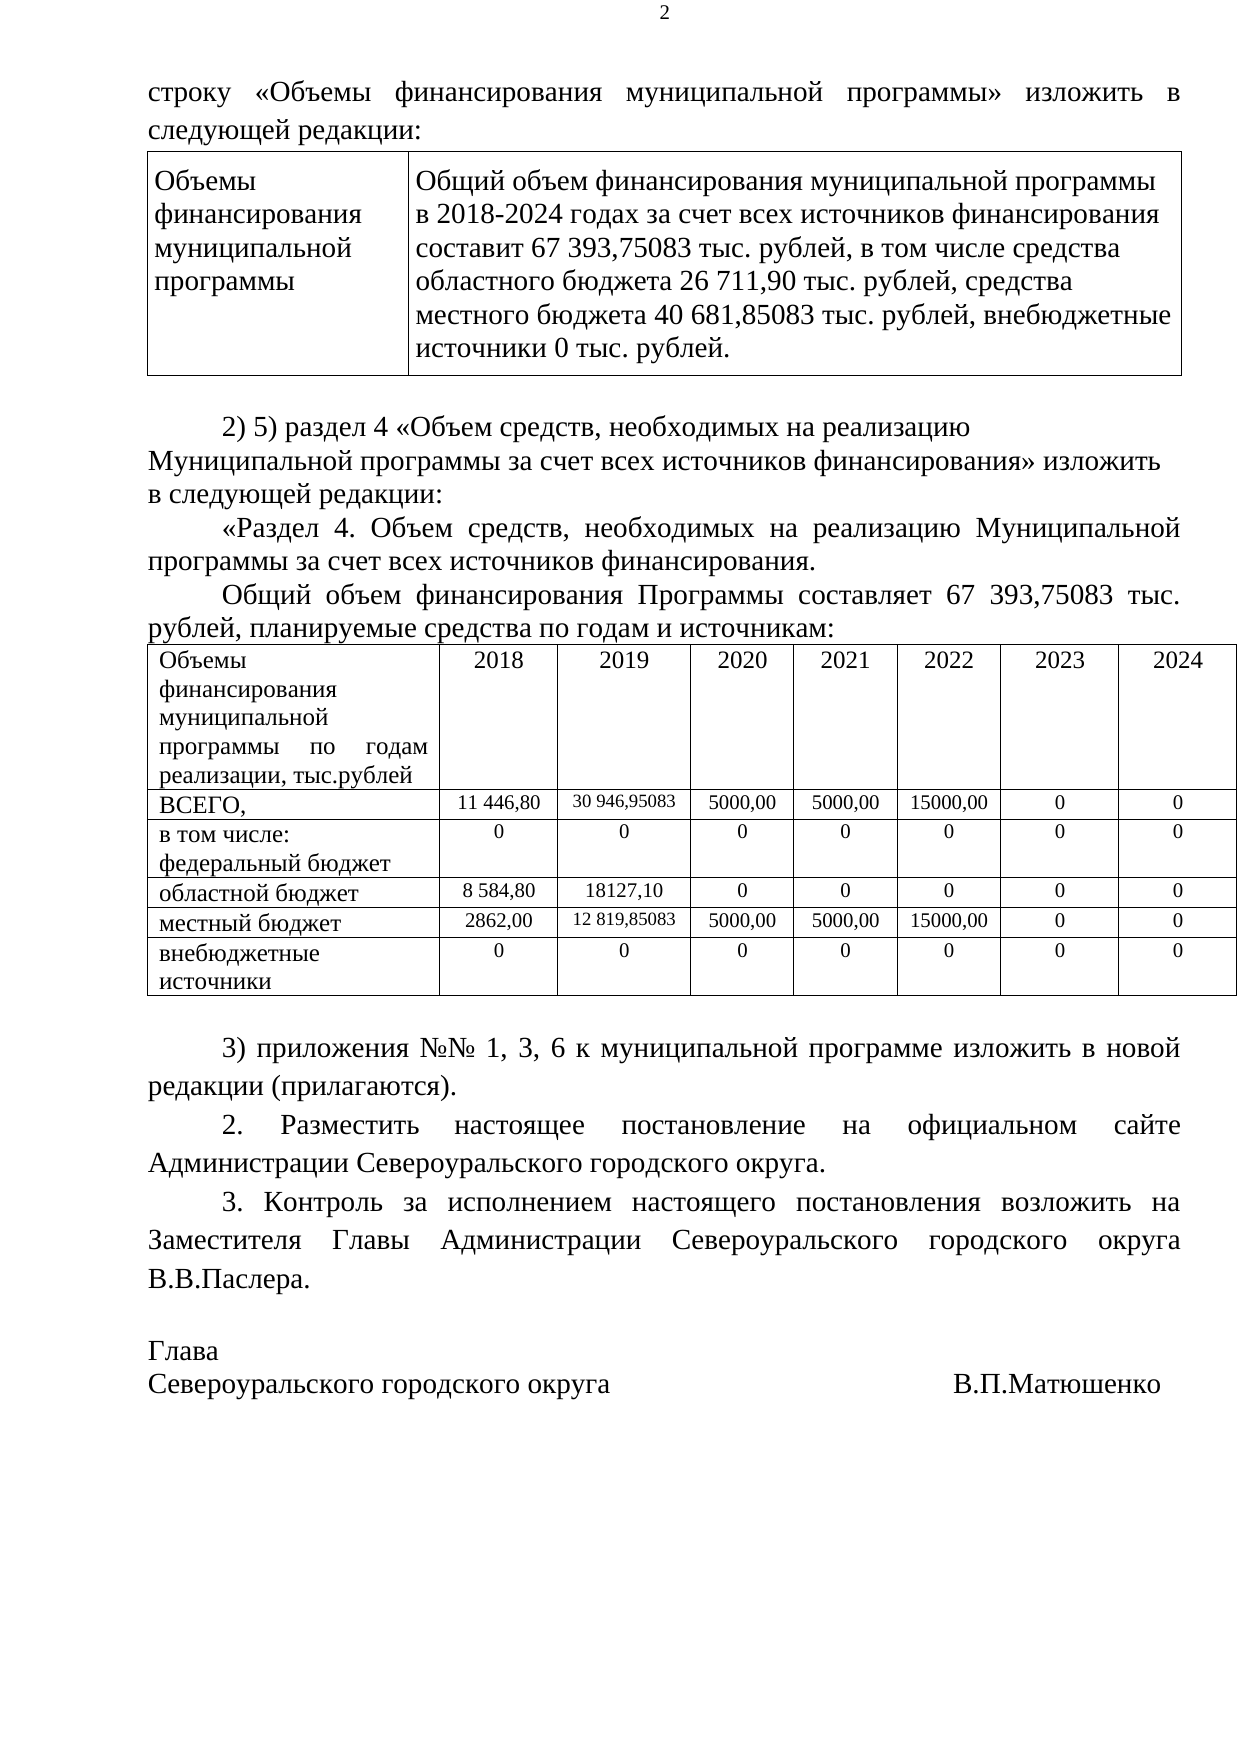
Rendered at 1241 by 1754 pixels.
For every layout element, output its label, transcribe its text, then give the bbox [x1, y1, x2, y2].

table_cell 15000,00 [898, 908, 1000, 937]
table_cell местный бюджет [148, 908, 439, 937]
table_cell 5000,00 [794, 908, 897, 937]
table_cell 5000,00 [794, 790, 897, 818]
text Глава [148, 1333, 1181, 1367]
table_header 2021 [794, 645, 897, 789]
table_header 2024 [1119, 645, 1236, 789]
table_cell 0 [440, 820, 557, 877]
text 2) 5) раздел 4 «Объем средств, необходимых на реализацию Муниципальной программы за счет всех источников финансирования» изложить в следующей редакции: [148, 409, 1181, 510]
table_cell 0 [1119, 820, 1236, 877]
table_cell 8 584,80 [440, 878, 557, 907]
table_cell 0 [1119, 938, 1236, 995]
table_cell в том числе: федеральный бюджет [148, 820, 439, 877]
table_cell 0 [794, 820, 897, 877]
table_header Объемы финансирования муниципальной программы по годам реализации, тыс.рублей [148, 645, 439, 789]
table_cell 12 819,85083 [558, 908, 690, 937]
table_cell 0 [1119, 790, 1236, 818]
table_cell 0 [1001, 908, 1118, 937]
table_cell 15000,00 [898, 790, 1000, 818]
table_cell 0 [440, 938, 557, 995]
table_cell 0 [691, 938, 793, 995]
text «Раздел 4. Объем средств, необходимых на реализацию Муниципальной программы за счет всех источников финансирования. [148, 510, 1181, 577]
table_header 2022 [898, 645, 1000, 789]
table_cell 0 [898, 878, 1000, 907]
table_header 2023 [1001, 645, 1118, 789]
text строку «Объемы финансирования муниципальной программы» изложить в следующей редакции: [148, 74, 1181, 146]
table_header 2019 [558, 645, 690, 789]
table_cell 0 [691, 820, 793, 877]
text 2. Разместить настоящее постановление на официальном сайте Администрации Североуральского городского округа. [148, 1107, 1181, 1179]
table_cell 18127,10 [558, 878, 690, 907]
table_cell 5000,00 [691, 790, 793, 818]
table_cell 11 446,80 [440, 790, 557, 818]
table_cell 0 [1001, 938, 1118, 995]
table_header 2018 [440, 645, 557, 789]
table_cell 0 [691, 878, 793, 907]
table_cell 0 [1001, 878, 1118, 907]
text Североуральского городского округа В.П.Матюшенко [148, 1367, 1181, 1400]
text 3. Контроль за исполнением настоящего постановления возложить на Заместителя Главы Администрации Североуральского городского округа В.В.Паслера. [148, 1184, 1181, 1294]
table_header Общий объем финансирования муниципальной программы в 2018-2024 годах за счет всех источников финансирования составит 67 393,75083 тыс. рублей, в том числе средства областного бюджета 26 711,90 тыс. рублей, средства местного бюджета 40 681,85083 тыс. рублей, внебюджетные источники 0 тыс. рублей. [409, 152, 1181, 374]
table_cell 2862,00 [440, 908, 557, 937]
table_cell 0 [898, 938, 1000, 995]
table_cell 0 [1001, 820, 1118, 877]
table_header Объемы финансирования муниципальной программы [148, 152, 408, 374]
table_cell 30 946,95083 [558, 790, 690, 818]
table_cell 0 [794, 878, 897, 907]
table_cell 5000,00 [691, 908, 793, 937]
text 3) приложения №№ 1, 3, 6 к муниципальной программе изложить в новой редакции (прилагаются). [148, 1030, 1181, 1102]
table_cell ВСЕГО, [148, 790, 439, 818]
text Общий объем финансирования Программы составляет 67 393,75083 тыс. рублей, планируемые средства по годам и источникам: [148, 577, 1181, 644]
table_cell 0 [898, 820, 1000, 877]
table_cell областной бюджет [148, 878, 439, 907]
table_cell 0 [1001, 790, 1118, 818]
table_cell 0 [794, 938, 897, 995]
table_header 2020 [691, 645, 793, 789]
table_cell 0 [1119, 908, 1236, 937]
table_cell 0 [1119, 878, 1236, 907]
table_cell внебюджетные источники [148, 938, 439, 995]
table_cell 0 [558, 820, 690, 877]
table_cell 0 [558, 938, 690, 995]
